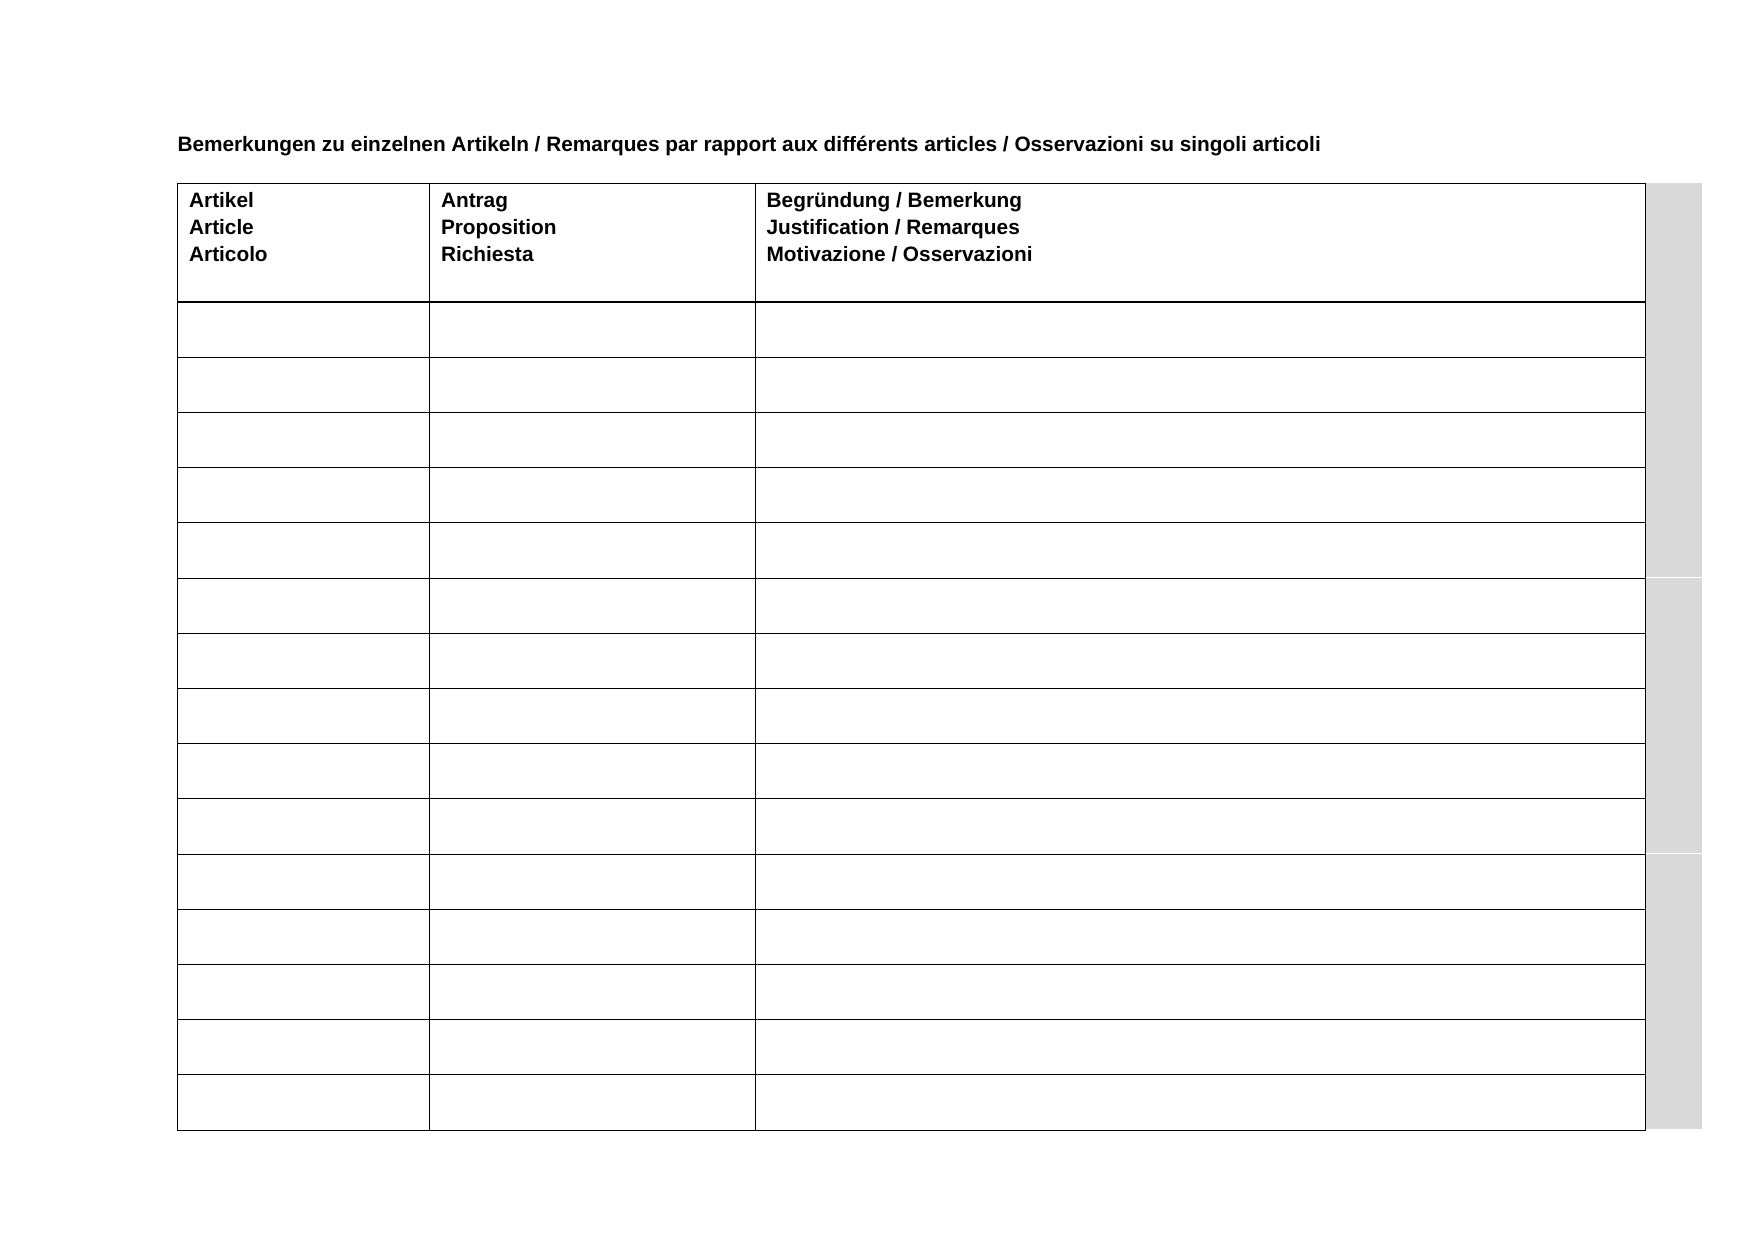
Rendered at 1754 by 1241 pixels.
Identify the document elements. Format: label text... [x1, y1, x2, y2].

table_cell [178, 468, 429, 522]
table_cell [430, 689, 755, 743]
table_header [1646, 183, 1702, 301]
table_cell [430, 1020, 755, 1074]
table_cell [1646, 798, 1702, 853]
table_cell [756, 855, 1645, 909]
table_cell [756, 303, 1645, 357]
table_cell [1646, 688, 1702, 743]
table_cell [756, 1020, 1645, 1074]
table_cell [756, 358, 1645, 412]
table_cell [178, 413, 429, 467]
table_cell [178, 799, 429, 853]
table_cell [1646, 357, 1702, 412]
table_cell [178, 1020, 429, 1074]
table_cell [178, 855, 429, 909]
table_cell [178, 1075, 429, 1129]
table_cell [1646, 909, 1702, 964]
table_cell [178, 744, 429, 798]
table_cell [430, 634, 755, 688]
table_cell [756, 689, 1645, 743]
table_cell [430, 744, 755, 798]
table_cell [1646, 964, 1702, 1019]
table_cell [1646, 467, 1702, 522]
table_cell [430, 855, 755, 909]
table_cell [1646, 1019, 1702, 1074]
table_cell [178, 965, 429, 1019]
table_header Antrag Proposition Richiesta [430, 184, 755, 301]
table_cell [1646, 743, 1702, 798]
table_cell [756, 799, 1645, 853]
table_cell [178, 523, 429, 577]
table_cell [178, 910, 429, 964]
table_cell [1646, 412, 1702, 467]
table_cell [178, 303, 429, 357]
table_cell [1646, 301, 1702, 357]
table_cell [1646, 522, 1702, 577]
table_header Begründung / Bemerkung Justification / Remarques Motivazione / Osservazioni [756, 184, 1645, 301]
table_cell [1646, 1074, 1702, 1129]
text Bemerkungen zu einzelnen Artikeln / Remarques par rapport aux différents articles / Osservazioni su singoli articoli [177, 129, 1636, 156]
table_cell [430, 468, 755, 522]
table_cell [430, 413, 755, 467]
table_cell [756, 1075, 1645, 1129]
table_cell [756, 634, 1645, 688]
table_cell [1646, 578, 1702, 633]
table_cell [178, 579, 429, 633]
table_cell [430, 358, 755, 412]
table_cell [756, 910, 1645, 964]
table_cell [1646, 633, 1702, 688]
table_cell [178, 634, 429, 688]
table_cell [756, 965, 1645, 1019]
table_cell [430, 965, 755, 1019]
table_cell [430, 579, 755, 633]
table_cell [756, 413, 1645, 467]
table_cell [430, 523, 755, 577]
table_cell [756, 523, 1645, 577]
table_cell [178, 689, 429, 743]
table_cell [430, 1075, 755, 1129]
table_cell [756, 468, 1645, 522]
table_cell [430, 303, 755, 357]
table_cell [178, 358, 429, 412]
table_cell [430, 910, 755, 964]
table_header Artikel Article Articolo [178, 184, 429, 301]
table_cell [430, 799, 755, 853]
table_cell [756, 744, 1645, 798]
table_cell [756, 579, 1645, 633]
table_cell [1646, 854, 1702, 909]
